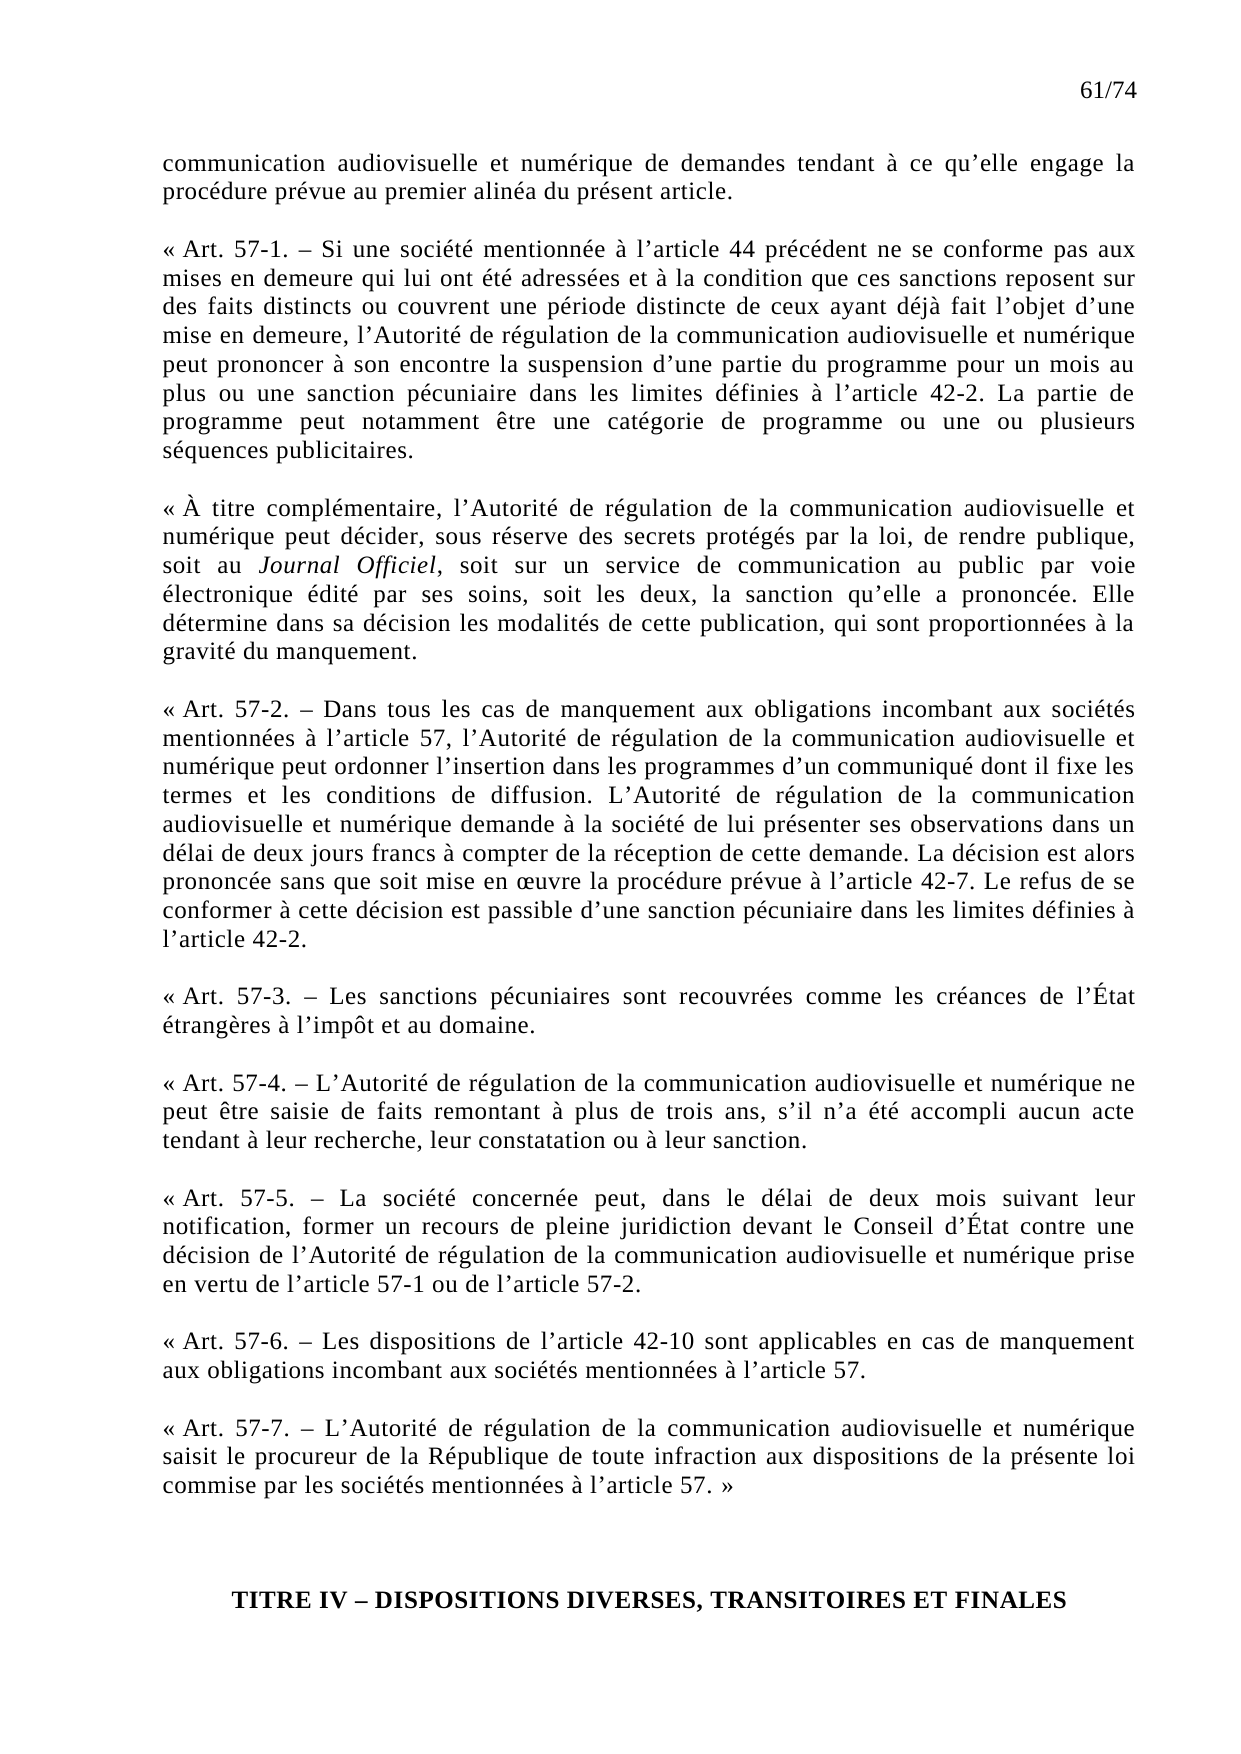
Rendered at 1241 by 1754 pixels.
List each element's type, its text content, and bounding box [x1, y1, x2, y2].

text Titre IV – Dispositions diverses, transitoires et finales [162, 1585, 1137, 1614]
text « Art. 57-2. – Dans tous les cas de manquement aux obligations incombant aux sociétés mentionnées à l’article 57, l’Autorité de régulation de la communication audiovisuelle et numérique peut ordonner l’insertion dans les programmes d’un communiqué dont il fixe les termes et les conditions de diffusion. L’Autorité de régulation de la communication audiovisuelle et numérique demande à la société de lui présenter ses observations dans un délai de deux jours francs à compter de la réception de cette demande. La décision est alors prononcée sans que soit mise en œuvre la procédure prévue à l’article 42-7. Le refus de se conformer à cette décision est passible d’une sanction pécuniaire dans les limites définies à l’article 42-2. [162, 694, 1137, 953]
text « Art. 57-4. – L’Autorité de régulation de la communication audiovisuelle et numérique ne peut être saisie de faits remontant à plus de trois ans, s’il n’a été accompli aucun acte tendant à leur recherche, leur constatation ou à leur sanction. [162, 1068, 1137, 1154]
text « Art. 57-7. – L’Autorité de régulation de la communication audiovisuelle et numérique saisit le procureur de la République de toute infraction aux dispositions de la présente loi commise par les sociétés mentionnées à l’article 57. » [162, 1413, 1137, 1499]
text « Art. 57-3. – Les sanctions pécuniaires sont recouvrées comme les créances de l’État étrangères à l’impôt et au domaine. [162, 981, 1137, 1039]
text « Art. 57-5. – La société concernée peut, dans le délai de deux mois suivant leur notification, former un recours de pleine juridiction devant le Conseil d’État contre une décision de l’Autorité de régulation de la communication audiovisuelle et numérique prise en vertu de l’article 57-1 ou de l’article 57-2. [162, 1183, 1137, 1298]
text « Art. 57-1. – Si une société mentionnée à l’article 44 précédent ne se conforme pas aux mises en demeure qui lui ont été adressées et à la condition que ces sanctions reposent sur des faits distincts ou couvrent une période distincte de ceux ayant déjà fait l’objet d’une mise en demeure, l’Autorité de régulation de la communication audiovisuelle et numérique peut prononcer à son encontre la suspension d’une partie du programme pour un mois au plus ou une sanction pécuniaire dans les limites définies à l’article 42-2. La partie de programme peut notamment être une catégorie de programme ou une ou plusieurs séquences publicitaires. [162, 234, 1137, 464]
text « À titre complémentaire, l’Autorité de régulation de la communication audiovisuelle et numérique peut décider, sous réserve des secrets protégés par la loi, de rendre publique, soit au Journal Officiel, soit sur un service de communication au public par voie électronique édité par ses soins, soit les deux, la sanction qu’elle a prononcée. Elle détermine dans sa décision les modalités de cette publication, qui sont proportionnées à la gravité du manquement. [162, 493, 1137, 665]
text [162, 148, 1137, 205]
text « Art. 57-6. – Les dispositions de l’article 42-10 sont applicables en cas de manquement aux obligations incombant aux sociétés mentionnées à l’article 57. [162, 1326, 1137, 1384]
